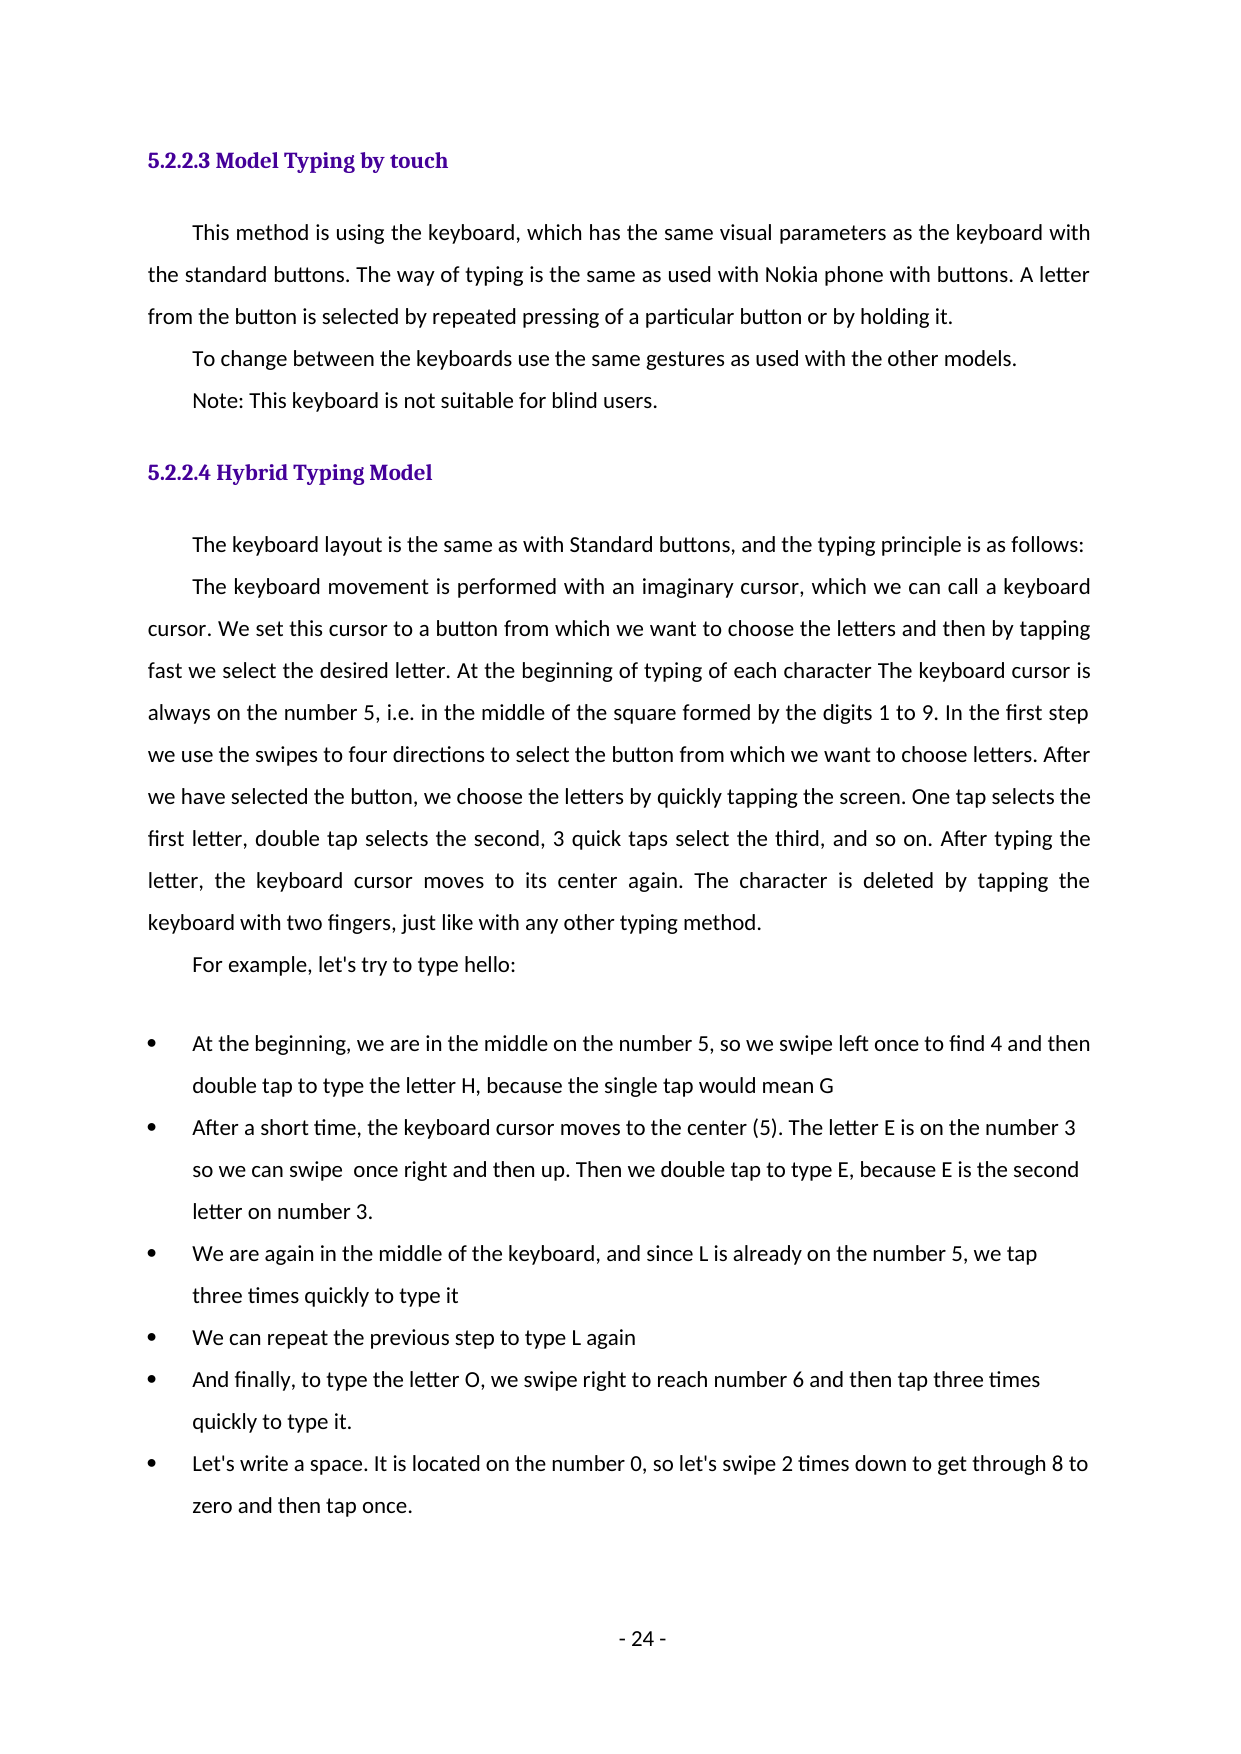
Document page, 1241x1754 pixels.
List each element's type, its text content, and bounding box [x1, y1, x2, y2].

list After a short time, the keyboard cursor moves to the center (5). The letter E is on the number 3 so we can swipe once right and then up. Then we double tap to type E, because E is the second letter on number 3. [148, 1113, 1093, 1225]
list We can repeat the previous step to type L again [148, 1323, 1093, 1351]
subtitle Hybrid Typing Model [148, 459, 1093, 486]
list We are again in the middle of the keyboard, and since L is already on the number 5, we tap three times quickly to type it [148, 1239, 1093, 1309]
text The keyboard movement is performed with an imaginary cursor, which we can call a keyboard cursor. We set this cursor to a button from which we want to choose the letters and then by tapping fast we select the desired letter. At the beginning of typing of each character The keyboard cursor is always on the number 5, i.e. in the middle of the square formed by the digits 1 to 9. In the first step we use the swipes to four directions to select the button from which we want to choose letters. After we have selected the button, we choose the letters by quickly tapping the screen. One tap selects the first letter, double tap selects the second, 3 quick taps select the third, and so on. After typing the letter, the keyboard cursor moves to its center again. The character is deleted by tapping the keyboard with two fingers, just like with any other typing method. [148, 572, 1093, 936]
list At the beginning, we are in the middle on the number 5, so we swipe left once to find 4 and then double tap to type the letter H, because the single tap would mean G [148, 1029, 1093, 1099]
text For example, let's try to type hello: [148, 950, 1093, 978]
text This method is using the keyboard, which has the same visual parameters as the keyboard with the standard buttons. The way of typing is the same as used with Nokia phone with buttons. A letter from the button is selected by repeated pressing of a particular button or by holding it. [148, 218, 1093, 330]
text Note: This keyboard is not suitable for blind users. [148, 386, 1093, 414]
list And finally, to type the letter O, we swipe right to reach number 6 and then tap three times quickly to type it. [148, 1365, 1093, 1435]
subtitle Model Typing by touch [148, 148, 1093, 174]
text The keyboard layout is the same as with Standard buttons, and the typing principle is as follows: [148, 530, 1093, 558]
text To change between the keyboards use the same gestures as used with the other models. [148, 344, 1093, 372]
list Let's write a space. It is located on the number 0, so let's swipe 2 times down to get through 8 to zero and then tap once. [148, 1449, 1093, 1519]
